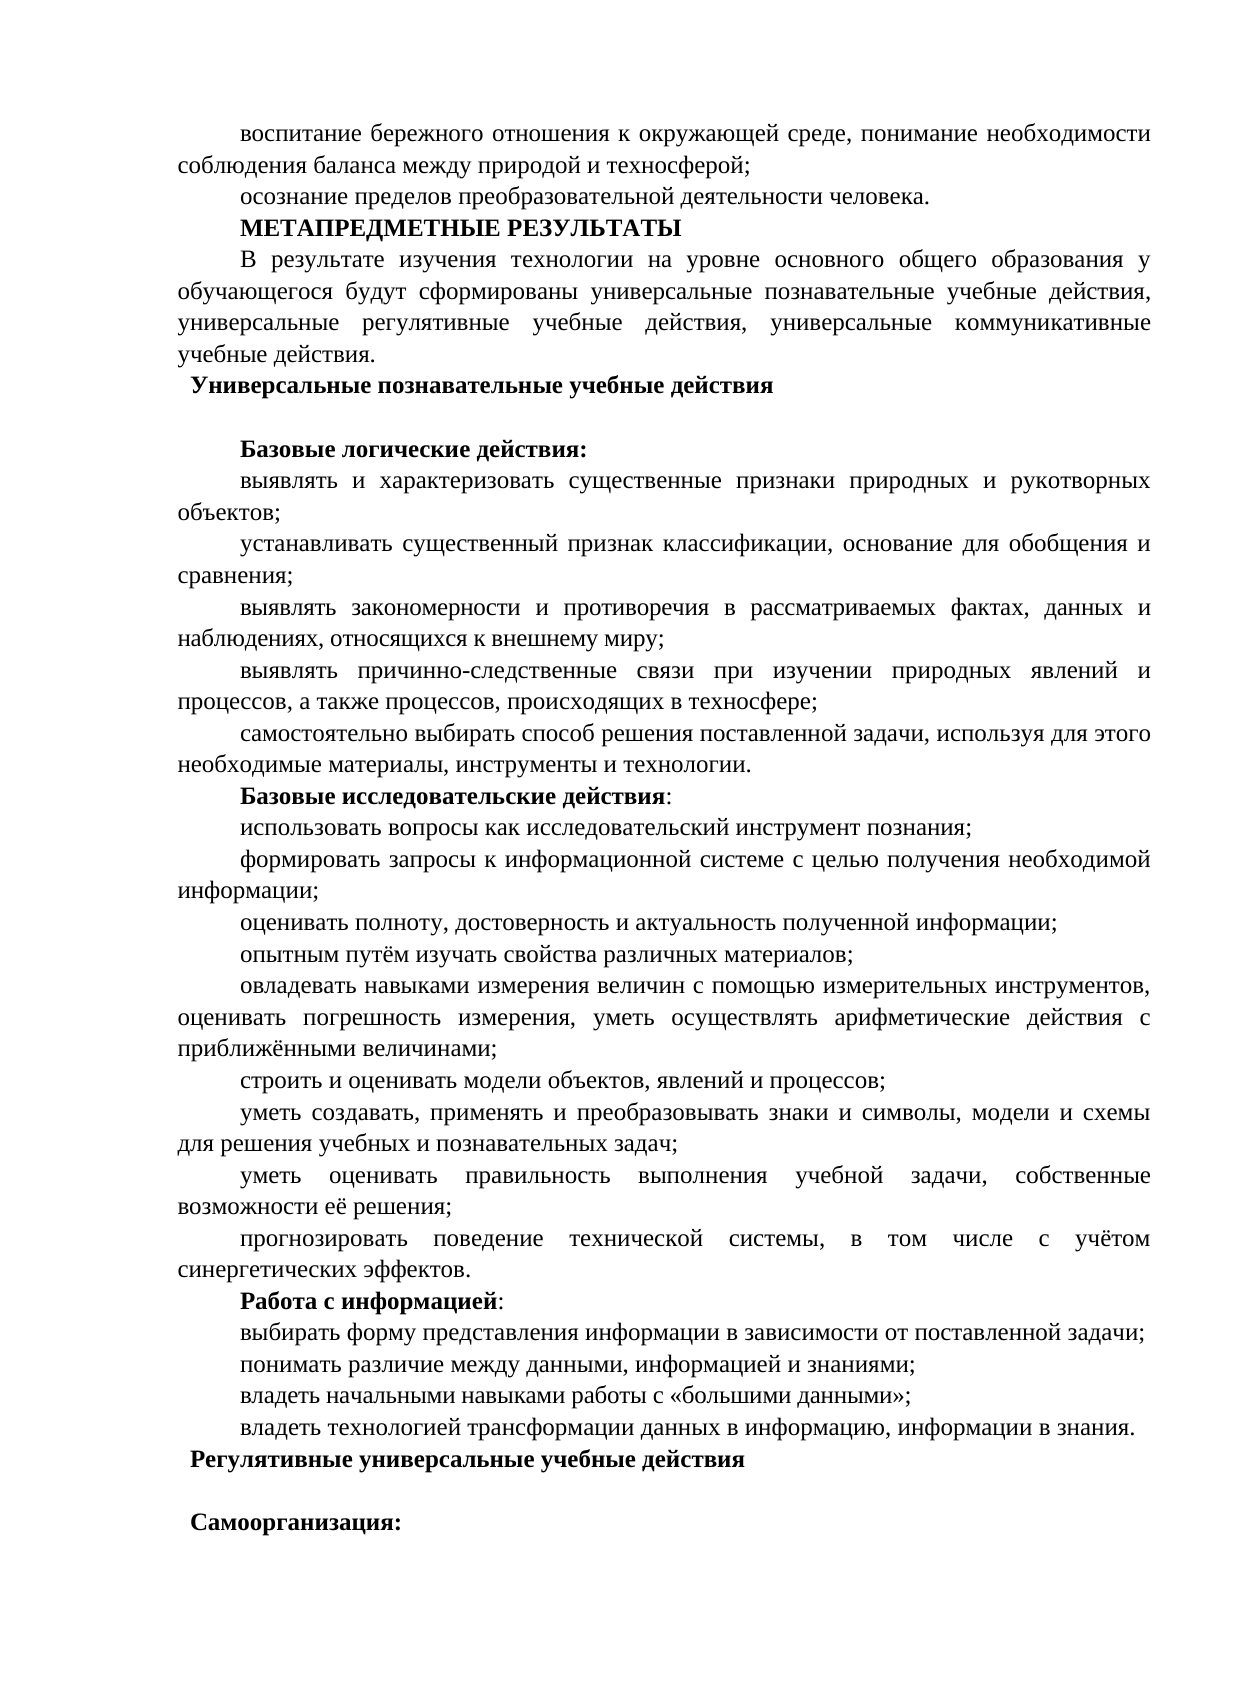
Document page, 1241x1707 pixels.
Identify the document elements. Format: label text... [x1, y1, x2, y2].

text МЕТАПРЕДМЕТНЫЕ РЕЗУЛЬТАТЫ [177, 213, 1152, 242]
text понимать различие между данными, информацией и знаниями; [177, 1349, 1152, 1378]
text Универсальные познавательные учебные действия [190, 371, 1152, 399]
text формировать запросы к информационной системе с целью получения необходимой информации; [177, 844, 1152, 904]
text опытным путём изучать свойства различных материалов; [177, 939, 1152, 967]
text Базовые логические действия: [177, 434, 1152, 462]
text владеть технологией трансформации данных в информацию, информации в знания. [177, 1412, 1152, 1441]
text Базовые исследовательские действия: [177, 781, 1152, 810]
text владеть начальными навыками работы с «большими данными»; [177, 1381, 1152, 1409]
text использовать вопросы как исследовательский инструмент познания; [177, 812, 1152, 841]
text устанавливать существенный признак классификации, основание для обобщения и сравнения; [177, 528, 1152, 589]
text В результате изучения технологии на уровне основного общего образования у обучающегося будут сформированы универсальные познавательные учебные действия, универсальные регулятивные учебные действия, универсальные коммуникативные учебные действия. [177, 244, 1152, 368]
text Регулятивные универсальные учебные действия [190, 1444, 1152, 1472]
text осознание пределов преобразовательной деятельности человека. [177, 181, 1152, 210]
text самостоятельно выбирать способ решения поставленной задачи, используя для этого необходимые материалы, инструменты и технологии. [177, 718, 1152, 778]
text выбирать форму представления информации в зависимости от поставленной задачи; [177, 1317, 1152, 1346]
text выявлять причинно-следственные связи при изучении природных явлений и процессов, а также процессов, происходящих в техносфере; [177, 655, 1152, 715]
text прогнозировать поведение технической системы, в том числе с учётом синергетических эффектов. [177, 1223, 1152, 1283]
text оценивать полноту, достоверность и актуальность полученной информации; [177, 907, 1152, 936]
text выявлять и характеризовать существенные признаки природных и рукотворных объектов; [177, 465, 1152, 526]
text Самоорганизация: [190, 1507, 1152, 1536]
text выявлять закономерности и противоречия в рассматриваемых фактах, данных и наблюдениях, относящихся к внешнему миру; [177, 592, 1152, 652]
text уметь оценивать правильность выполнения учебной задачи, собственные возможности её решения; [177, 1160, 1152, 1220]
text уметь создавать, применять и преобразовывать знаки и символы, модели и схемы для решения учебных и познавательных задач; [177, 1097, 1152, 1157]
text Работа с информацией: [177, 1286, 1152, 1315]
text воспитание бережного отношения к окружающей среде, понимание необходимости соблюдения баланса между природой и техносферой; [177, 118, 1152, 178]
text строить и оценивать модели объектов, явлений и процессов; [177, 1065, 1152, 1094]
text овладевать навыками измерения величин с помощью измерительных инструментов, оценивать погрешность измерения, уметь осуществлять арифметические действия с приближёнными величинами; [177, 970, 1152, 1062]
